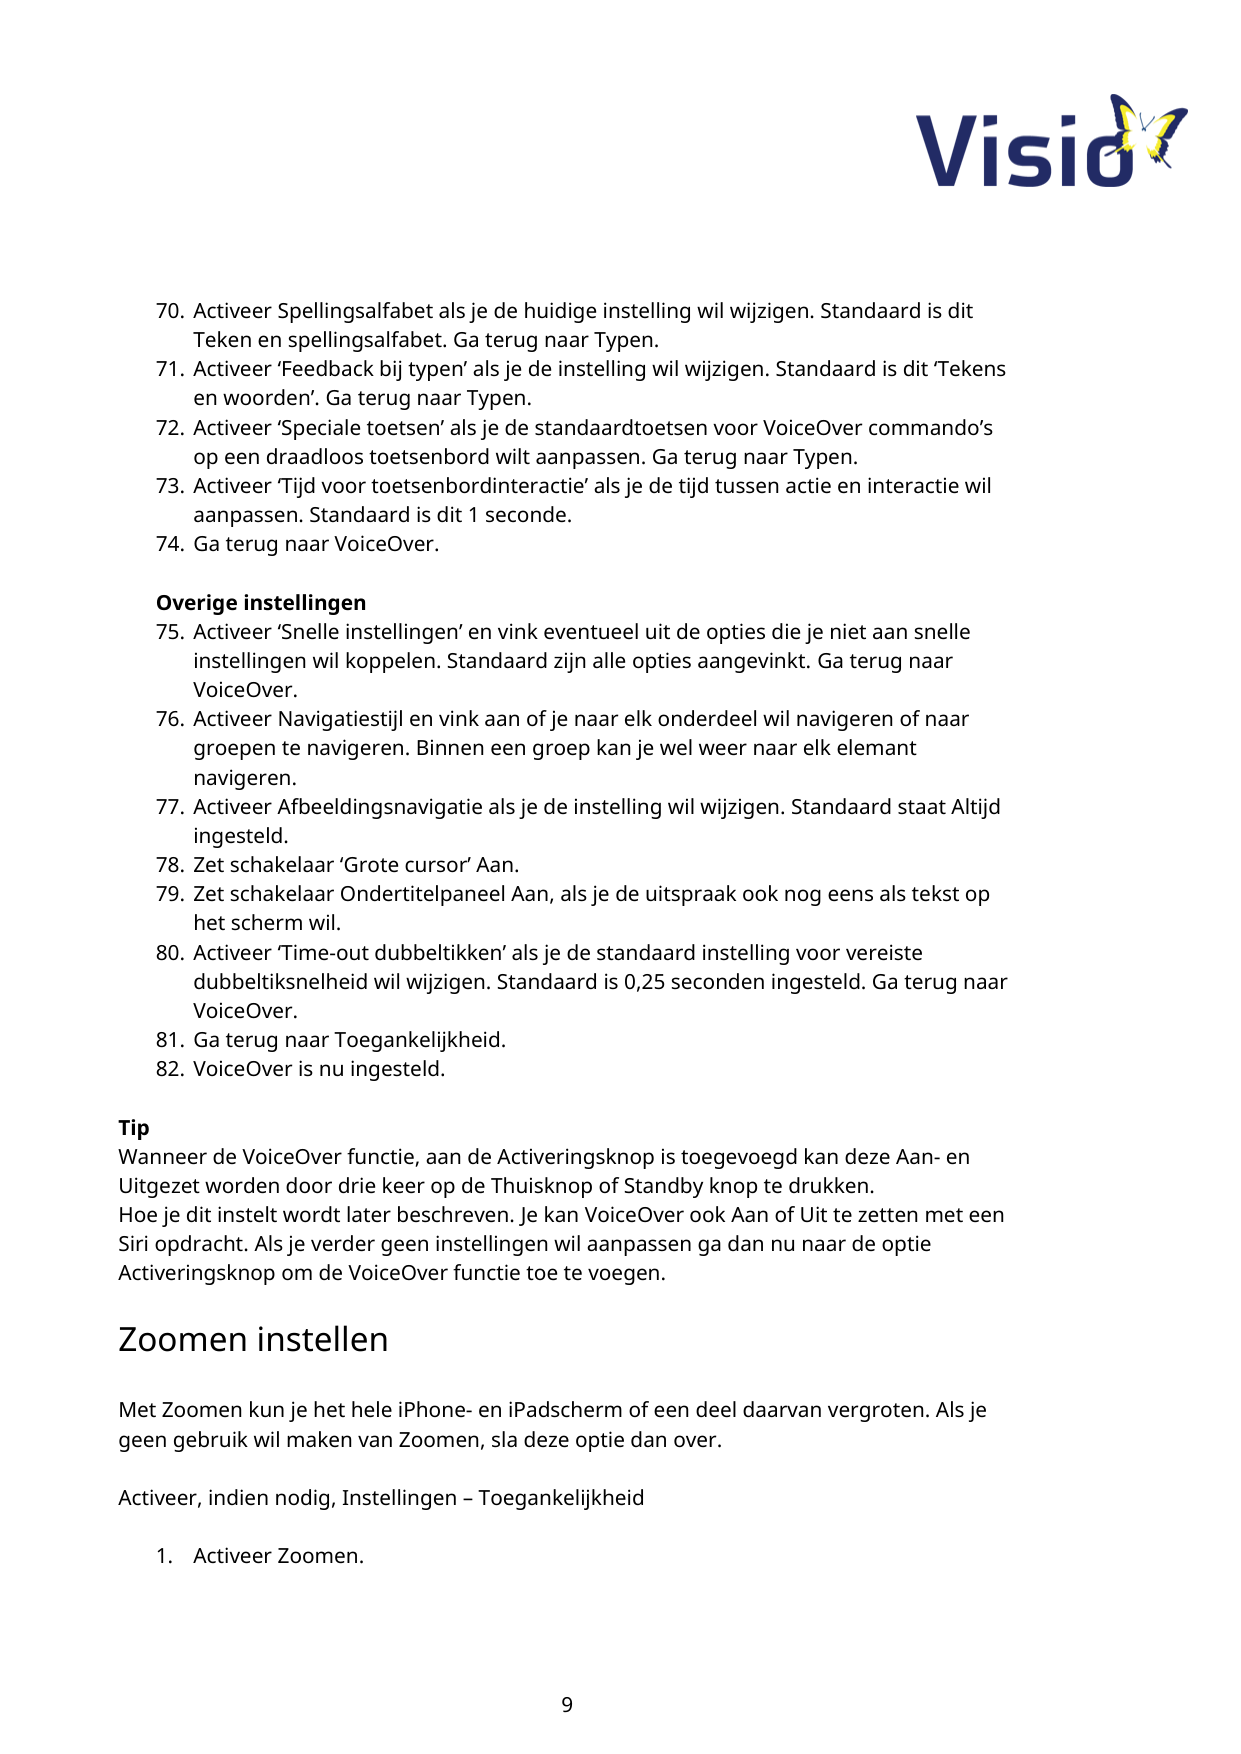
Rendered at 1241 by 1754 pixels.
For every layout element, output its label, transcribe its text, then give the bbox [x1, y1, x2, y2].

list Activeer ‘Feedback bij typen’ als je de instelling wil wijzigen. Standaard is dit ‘Tekens en woorden’. Ga terug naar Typen. [156, 354, 1016, 412]
list Zet schakelaar Ondertitelpaneel Aan, als je de uitspraak ook nog eens als tekst op het scherm wil. [156, 879, 1016, 937]
text Tip [118, 1112, 1016, 1141]
subtitle Zoomen instellen [118, 1316, 1016, 1362]
list Activeer Zoomen. [156, 1541, 1016, 1570]
list Zet schakelaar ‘Grote cursor’ Aan. [156, 849, 1016, 879]
text Activeer, indien nodig, Instellingen – Toegankelijkheid [118, 1482, 1016, 1512]
list Activeer Navigatiestijl en vink aan of je naar elk onderdeel wil navigeren of naar groepen te navigeren. Binnen een groep kan je wel weer naar elk elemant navigeren. [156, 704, 1016, 791]
text Met Zoomen kun je het hele iPhone- en iPadscherm of een deel daarvan vergroten. Als je geen gebruik wil maken van Zoomen, sla deze optie dan over. [118, 1395, 1016, 1453]
list Ga terug naar VoiceOver. [156, 529, 1016, 558]
text Hoe je dit instelt wordt later beschreven. Je kan VoiceOver ook Aan of Uit te zetten met een Siri opdracht. Als je verder geen instellingen wil aanpassen ga dan nu naar de optie Activeringsknop om de VoiceOver functie toe te voegen. [118, 1199, 1016, 1287]
list VoiceOver is nu ingesteld. [156, 1054, 1016, 1083]
list Ga terug naar Toegankelijkheid. [156, 1024, 1016, 1054]
list Activeer ‘Tijd voor toetsenbordinteractie’ als je de tijd tussen actie en interactie wil aanpassen. Standaard is dit 1 seconde. [156, 470, 1016, 529]
list Activeer ‘Speciale toetsen’ als je de standaardtoetsen voor VoiceOver commando’s op een draadloos toetsenbord wilt aanpassen. Ga terug naar Typen. [156, 412, 1016, 470]
list Activeer ‘Snelle instellingen’ en vink eventueel uit de opties die je niet aan snelle instellingen wil koppelen. Standaard zijn alle opties aangevinkt. Ga terug naar VoiceOver. [156, 616, 1016, 704]
text Overige instellingen [156, 587, 1016, 616]
picture [904, 89, 1199, 190]
list Activeer ‘Time-out dubbeltikken’ als je de standaard instelling voor vereiste dubbeltiksnelheid wil wijzigen. Standaard is 0,25 seconden ingesteld. Ga terug naar VoiceOver. [156, 937, 1016, 1024]
list Activeer Afbeeldingsnavigatie als je de instelling wil wijzigen. Standaard staat Altijd ingesteld. [156, 791, 1016, 849]
list Activeer Spellingsalfabet als je de huidige instelling wil wijzigen. Standaard is dit Teken en spellingsalfabet. Ga terug naar Typen. [156, 295, 1016, 354]
text Wanneer de VoiceOver functie, aan de Activeringsknop is toegevoegd kan deze Aan- en Uitgezet worden door drie keer op de Thuisknop of Standby knop te drukken. [118, 1141, 1016, 1199]
